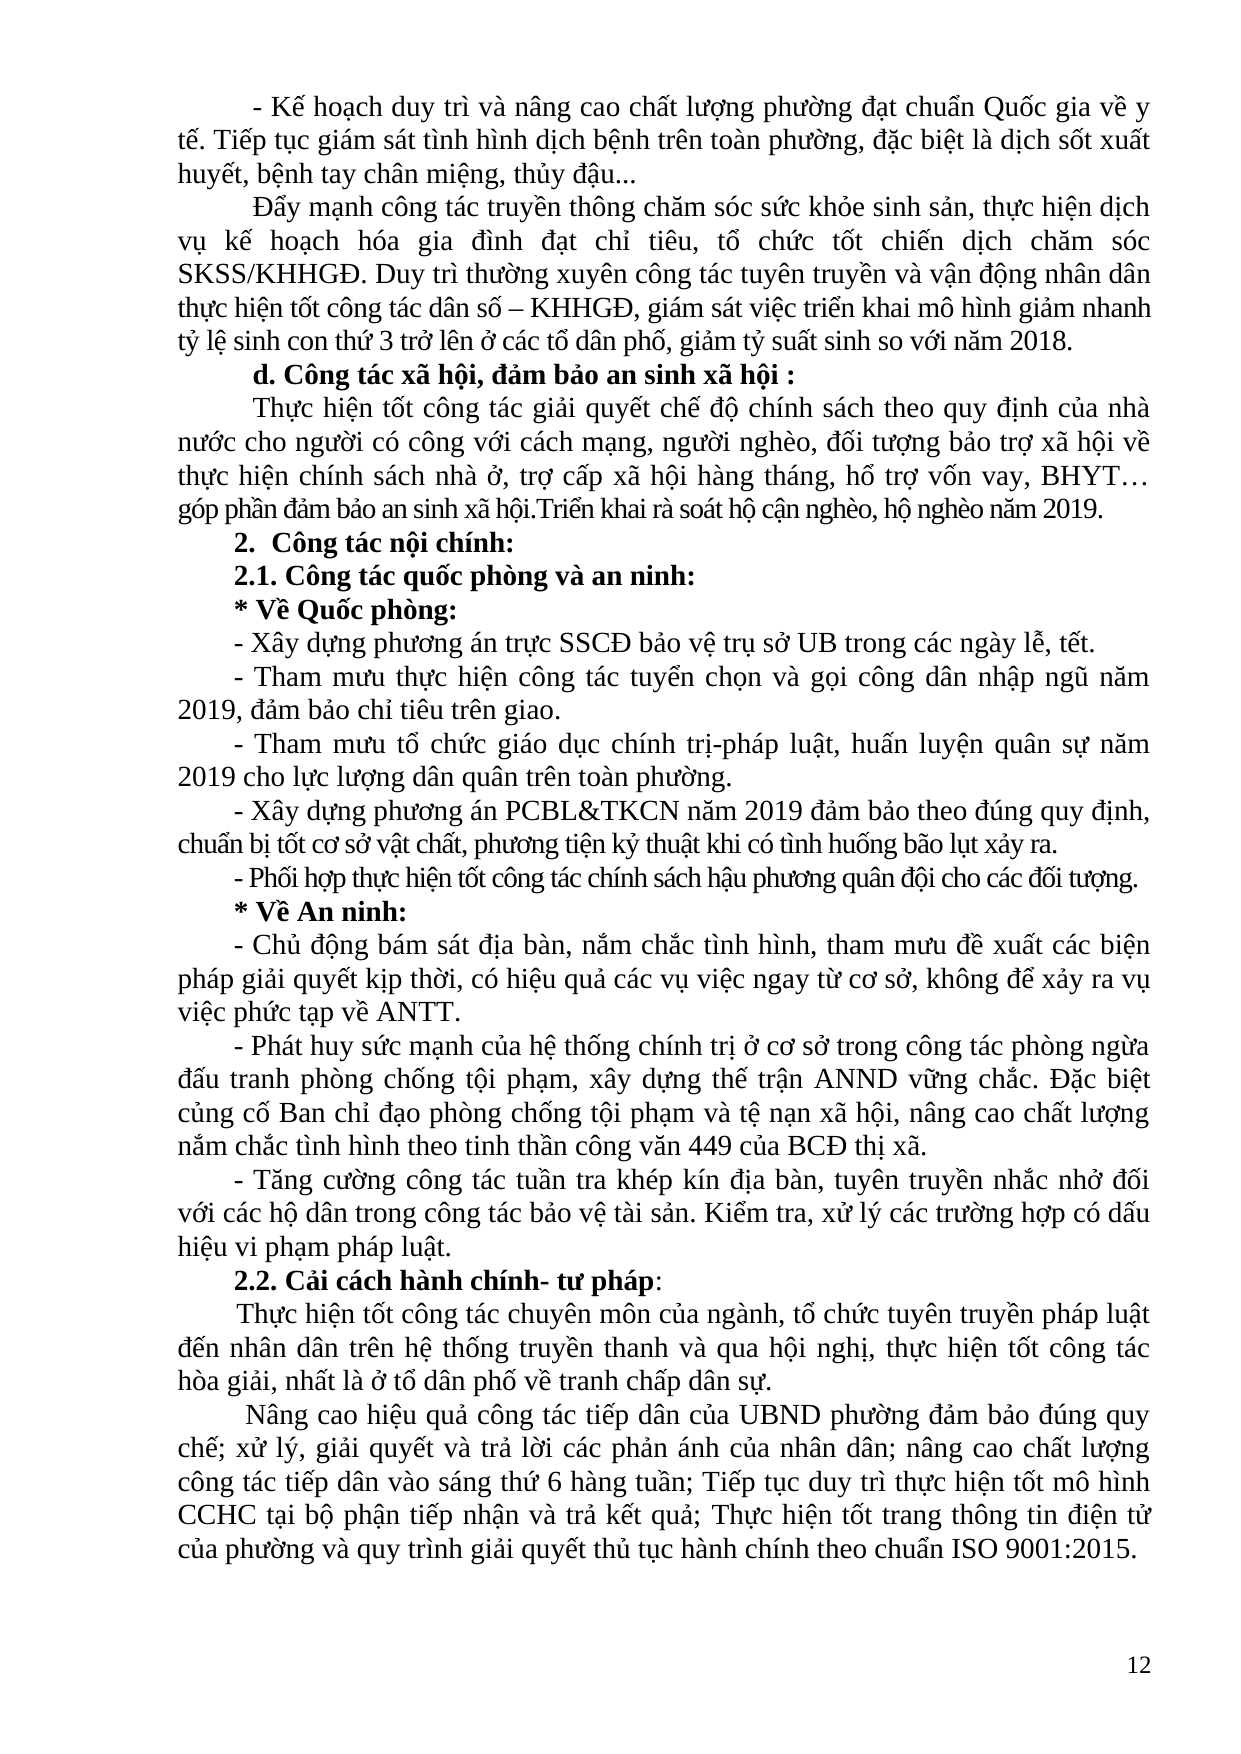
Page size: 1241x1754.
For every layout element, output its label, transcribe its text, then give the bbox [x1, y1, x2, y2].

text Thực hiện tốt công tác giải quyết chế độ chính sách theo quy định của nhà nước cho người có công với cách mạng, người nghèo, đối tượng bảo trợ xã hội về thực hiện chính sách nhà ở, trợ cấp xã hội hàng tháng, hổ trợ vốn vay, BHYT… góp phần đảm bảo an sinh xã hội.Triển khai rà soát hộ cận nghèo, hộ nghèo năm 2019. [177, 391, 1152, 525]
text - Tăng cường công tác tuần tra khép kín địa bàn, tuyên truyền nhắc nhở đối với các hộ dân trong công tác bảo vệ tài sản. Kiểm tra, xử lý các trường hợp có dấu hiệu vi phạm pháp luật. [177, 1162, 1152, 1263]
text - Kế hoạch duy trì và nâng cao chất lượng phường đạt chuẩn Quốc gia về y tế. Tiếp tục giám sát tình hình dịch bệnh trên toàn phường, đặc biệt là dịch sốt xuất huyết, bệnh tay chân miệng, thủy đậu... [177, 89, 1152, 189]
text - Chủ động bám sát địa bàn, nắm chắc tình hình, tham mưu đề xuất các biện pháp giải quyết kịp thời, có hiệu quả các vụ việc ngay từ cơ sở, không để xảy ra vụ việc phức tạp về ANTT. [177, 927, 1152, 1028]
text 2.2. Cải cách hành chính- tư pháp: [177, 1263, 1152, 1296]
text - Xây dựng phương án PCBL&TKCN năm 2019 đảm bảo theo đúng quy định, chuẩn bị tốt cơ sở vật chất, phương tiện kỷ thuật khi có tình huống bão lụt xảy ra. [177, 793, 1152, 860]
text - Phối hợp thực hiện tốt công tác chính sách hậu phương quân đội cho các đối tượng. [177, 860, 1152, 894]
text - Tham mưu thực hiện công tác tuyển chọn và gọi công dân nhập ngũ năm 2019, đảm bảo chỉ tiêu trên giao. [177, 659, 1152, 726]
text * Về An ninh: [177, 894, 1152, 927]
text * Về Quốc phòng: [233, 592, 1152, 625]
text - Xây dựng phương án trực SSCĐ bảo vệ trụ sở UB trong các ngày lễ, tết. [233, 625, 1152, 659]
text d. Công tác xã hội, đảm bảo an sinh xã hội : [177, 357, 1152, 391]
text Thực hiện tốt công tác chuyên môn của ngành, tổ chức tuyên truyền pháp luật đến nhân dân trên hệ thống truyền thanh và qua hội nghị, thực hiện tốt công tác hòa giải, nhất là ở tổ dân phố về tranh chấp dân sự. [177, 1296, 1152, 1397]
text - Phát huy sức mạnh của hệ thống chính trị ở cơ sở trong công tác phòng ngừa đấu tranh phòng chống tội phạm, xây dựng thế trận ANND vững chắc. Đặc biệt củng cố Ban chỉ đạo phòng chống tội phạm và tệ nạn xã hội, nâng cao chất lượng nắm chắc tình hình theo tinh thần công văn 449 của BCĐ thị xã. [177, 1028, 1152, 1162]
text Đẩy mạnh công tác truyền thông chăm sóc sức khỏe sinh sản, thực hiện dịch vụ kế hoạch hóa gia đình đạt chỉ tiêu, tổ chức tốt chiến dịch chăm sóc SKSS/KHHGĐ. Duy trì thường xuyên công tác tuyên truyền và vận động nhân dân thực hiện tốt công tác dân số – KHHGĐ, giám sát việc triển khai mô hình giảm nhanh tỷ lệ sinh con thứ 3 trở lên ở các tổ dân phố, giảm tỷ suất sinh so với năm 2018. [177, 189, 1152, 357]
text Nâng cao hiệu quả công tác tiếp dân của UBND phường đảm bảo đúng quy chế; xử lý, giải quyết và trả lời các phản ánh của nhân dân; nâng cao chất lượng công tác tiếp dân vào sáng thứ 6 hàng tuần; Tiếp tục duy trì thực hiện tốt mô hình CCHC tại bộ phận tiếp nhận và trả kết quả; Thực hiện tốt trang thông tin điện tử của phường và quy trình giải quyết thủ tục hành chính theo chuẩn ISO 9001:2015. [177, 1397, 1152, 1564]
list Công tác nội chính: [233, 525, 1152, 558]
text 2.1. Công tác quốc phòng và an ninh: [233, 558, 1152, 592]
text - Tham mưu tổ chức giáo dục chính trị-pháp luật, huấn luyện quân sự năm 2019 cho lực lượng dân quân trên toàn phường. [177, 726, 1152, 793]
